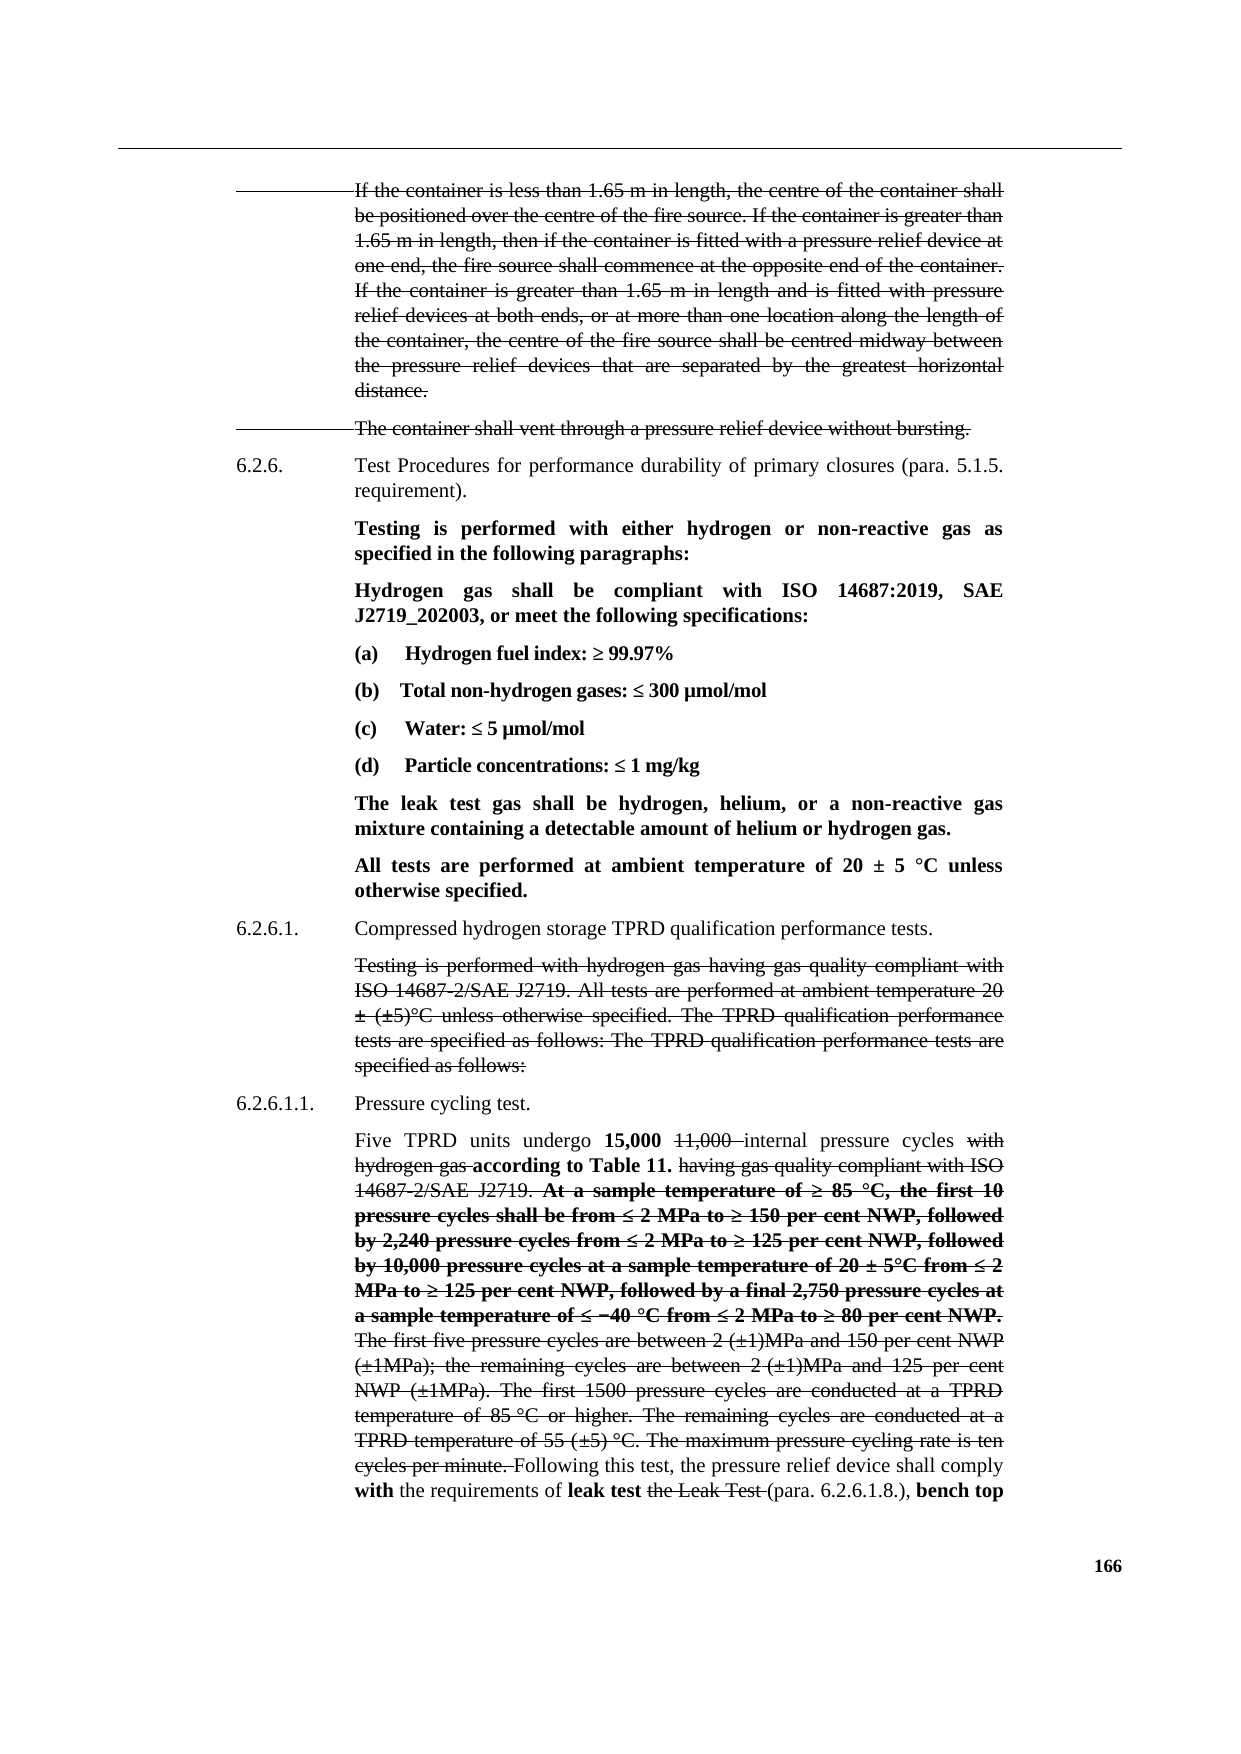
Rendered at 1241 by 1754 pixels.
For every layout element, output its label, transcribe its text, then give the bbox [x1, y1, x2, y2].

text The leak test gas shall be hydrogen, helium, or a non-reactive gas mixture containing a detectable amount of helium or hydrogen gas. [354, 790, 1004, 840]
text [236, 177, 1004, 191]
text (a) Hydrogen fuel index: ≥ 99.97% [354, 640, 1124, 665]
text (b) Total non-hydrogen gases: ≤ 300 µmol/mol [354, 677, 1124, 702]
text All tests are performed at ambient temperature of 20 ± 5 °C unless otherwise specified. [354, 852, 1004, 902]
text Hydrogen gas shall be compliant with ISO 14687:2019, SAE J2719_202003, or meet the following specifications: [333, 577, 1004, 627]
text 6.2.6.1. Compressed hydrogen storage TPRD qualification performance tests. [236, 915, 1004, 940]
text If the container is less than 1.65 m in length, the centre of the container shall be positioned over the centre of the fire source. If the container is greater than 1.65 m in length, then if the container is fitted with a pressure relief device at one end, the fire source shall commence at the opposite end of the container. If the container is greater than 1.65 m in length and is fitted with pressure relief devices at both ends, or at more than one location along the length of the container, the centre of the fire source shall be centred midway between the pressure relief devices that are separated by the greatest horizontal distance. [236, 192, 1004, 402]
text (d) Particle concentrations: ≤ 1 mg/kg [354, 752, 1124, 777]
text Testing is performed with hydrogen gas having gas quality compliant with ISO 14687-2/SAE J2719. All tests are performed at ambient temperature 20 ± (±5)°C unless otherwise specified. The TPRD qualification performance tests are specified as follows: The TPRD qualification performance tests are specified as follows: [236, 952, 1004, 1077]
text 6.2.6. Test Procedures for performance durability of primary closures (para. 5.1.5. requirement). [236, 452, 1004, 502]
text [236, 1127, 1004, 1502]
text Testing is performed with either hydrogen or non-reactive gas as specified in the following paragraphs: [354, 515, 1004, 565]
text The container shall vent through a pressure relief device without bursting. [236, 415, 1004, 440]
text (c) Water: ≤ 5 µmol/mol [354, 715, 1124, 740]
text 6.2.6.1.1. Pressure cycling test. [236, 1090, 1004, 1115]
